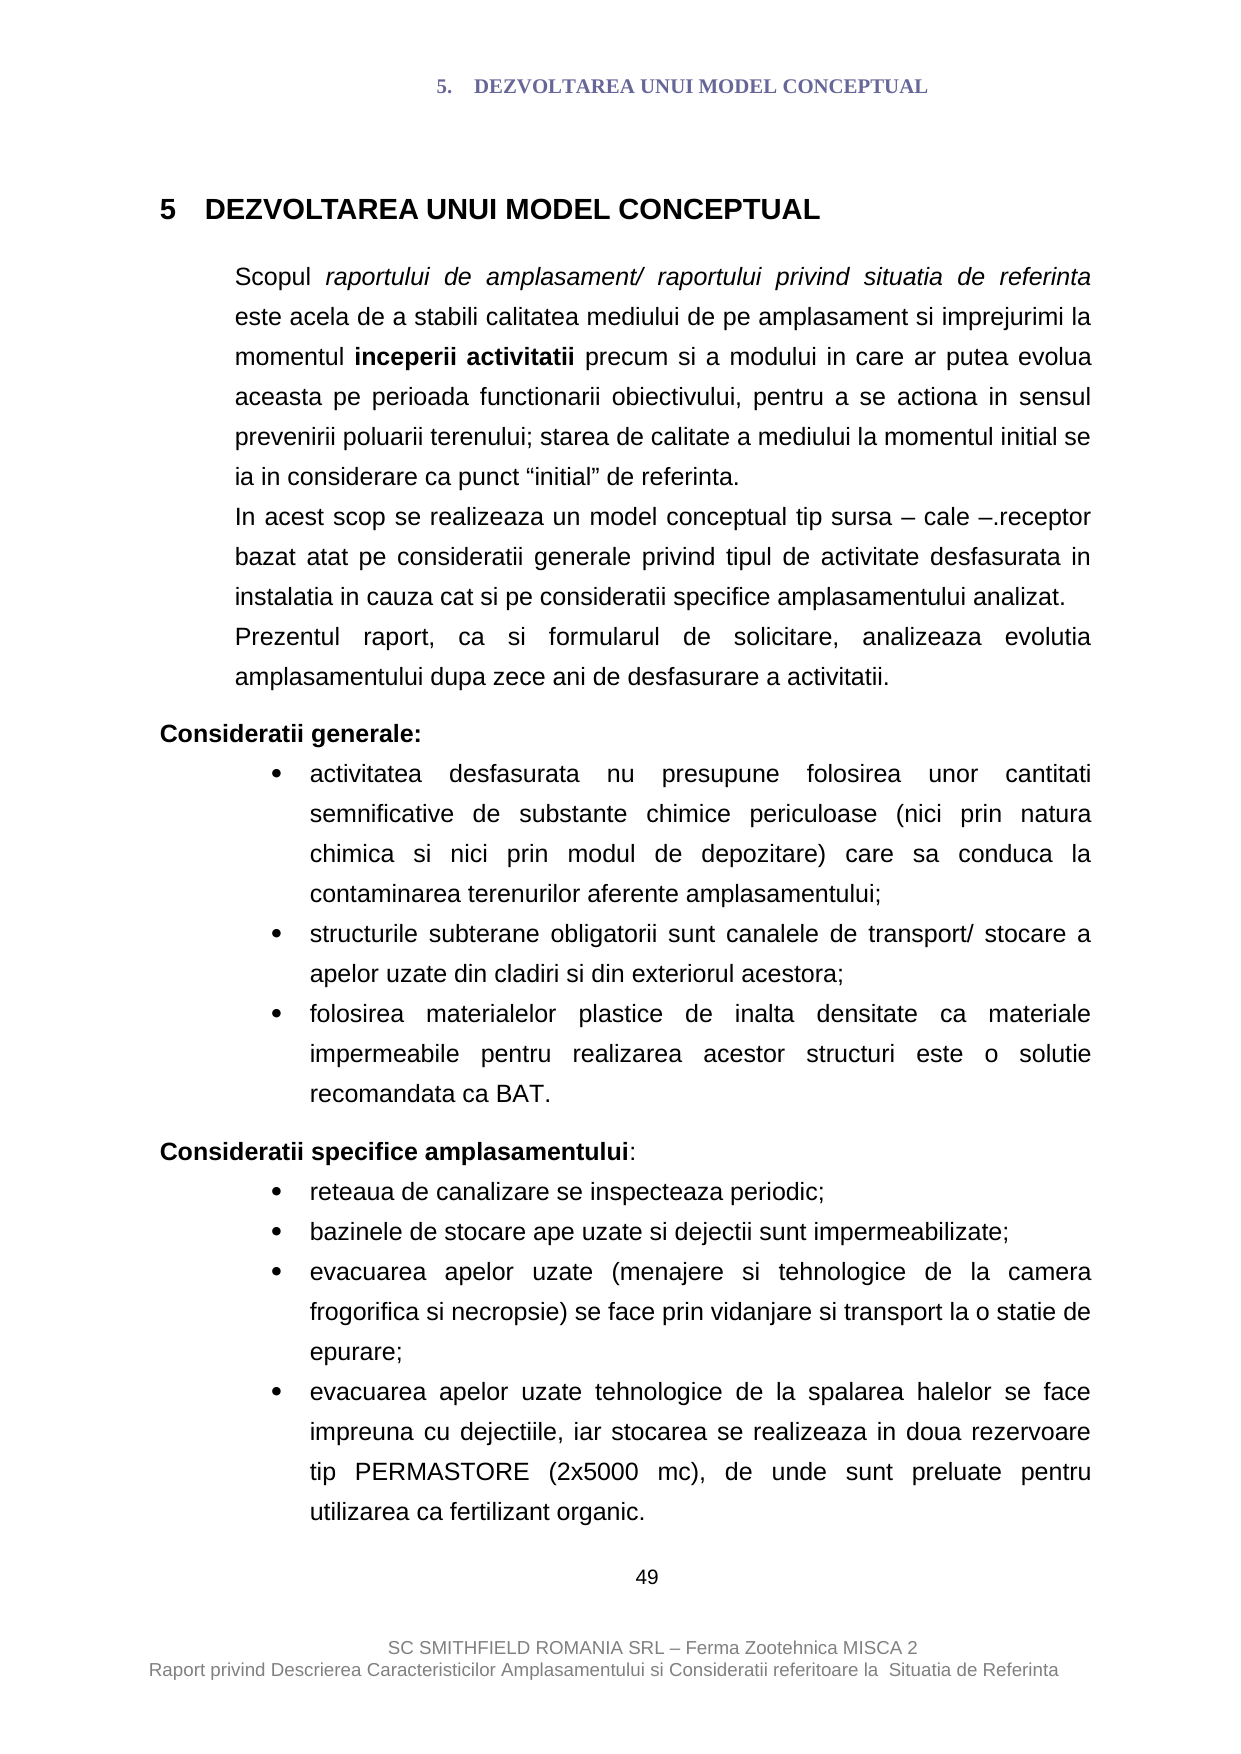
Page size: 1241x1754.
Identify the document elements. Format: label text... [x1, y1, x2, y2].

text In acest scop se realizeaza un model conceptual tip sursa – cale –.receptor bazat atat pe consideratii generale privind tipul de activitate desfasurata in instalatia in cauza cat si pe consideratii specifice amplasamentului analizat. [234, 490, 1092, 610]
text Scopul raportului de amplasament/ raportului privind situatia de referinta este acela de a stabili calitatea mediului de pe amplasament si imprejurimi la momentul inceperii activitatii precum si a modului in care ar putea evolua aceasta pe perioada functionarii obiectivului, pentru a se actiona in sensul prevenirii poluarii terenului; starea de calitate a mediului la momentul initial se ia in considerare ca punct “initial” de referinta. [234, 250, 1092, 490]
text Consideratii specifice amplasamentului: [159, 1137, 1092, 1165]
list evacuarea apelor uzate (menajere si tehnologice de la camera frogorifica si necropsie) se face prin vidanjare si transport la o statie de epurare; [272, 1245, 1092, 1365]
text Consideratii generale: [159, 719, 1092, 748]
text Prezentul raport, ca si formularul de solicitare, analizeaza evolutia amplasamentului dupa zece ani de desfasurare a activitatii. [234, 610, 1092, 690]
list reteaua de canalizare se inspecteaza periodic; [272, 1165, 1092, 1205]
list evacuarea apelor uzate tehnologice de la spalarea halelor se face impreuna cu dejectiile, iar stocarea se realizeaza in doua rezervoare tip PERMASTORE (2x5000 mc), de unde sunt preluate pentru utilizarea ca fertilizant organic. [272, 1365, 1092, 1525]
list bazinele de stocare ape uzate si dejectii sunt impermeabilizate; [272, 1205, 1092, 1245]
subtitle DEZVOLTAREA UNUI MODEL CONCEPTUAL [159, 192, 1092, 225]
list folosirea materialelor plastice de inalta densitate ca materiale impermeabile pentru realizarea acestor structuri este o solutie recomandata ca BAT. [272, 988, 1092, 1108]
list activitatea desfasurata nu presupune folosirea unor cantitati semnificative de substante chimice periculoase (nici prin natura chimica si nici prin modul de depozitare) care sa conduca la contaminarea terenurilor aferente amplasamentului; [272, 748, 1092, 908]
list structurile subterane obligatorii sunt canalele de transport/ stocare a apelor uzate din cladiri si din exteriorul acestora; [272, 908, 1092, 988]
